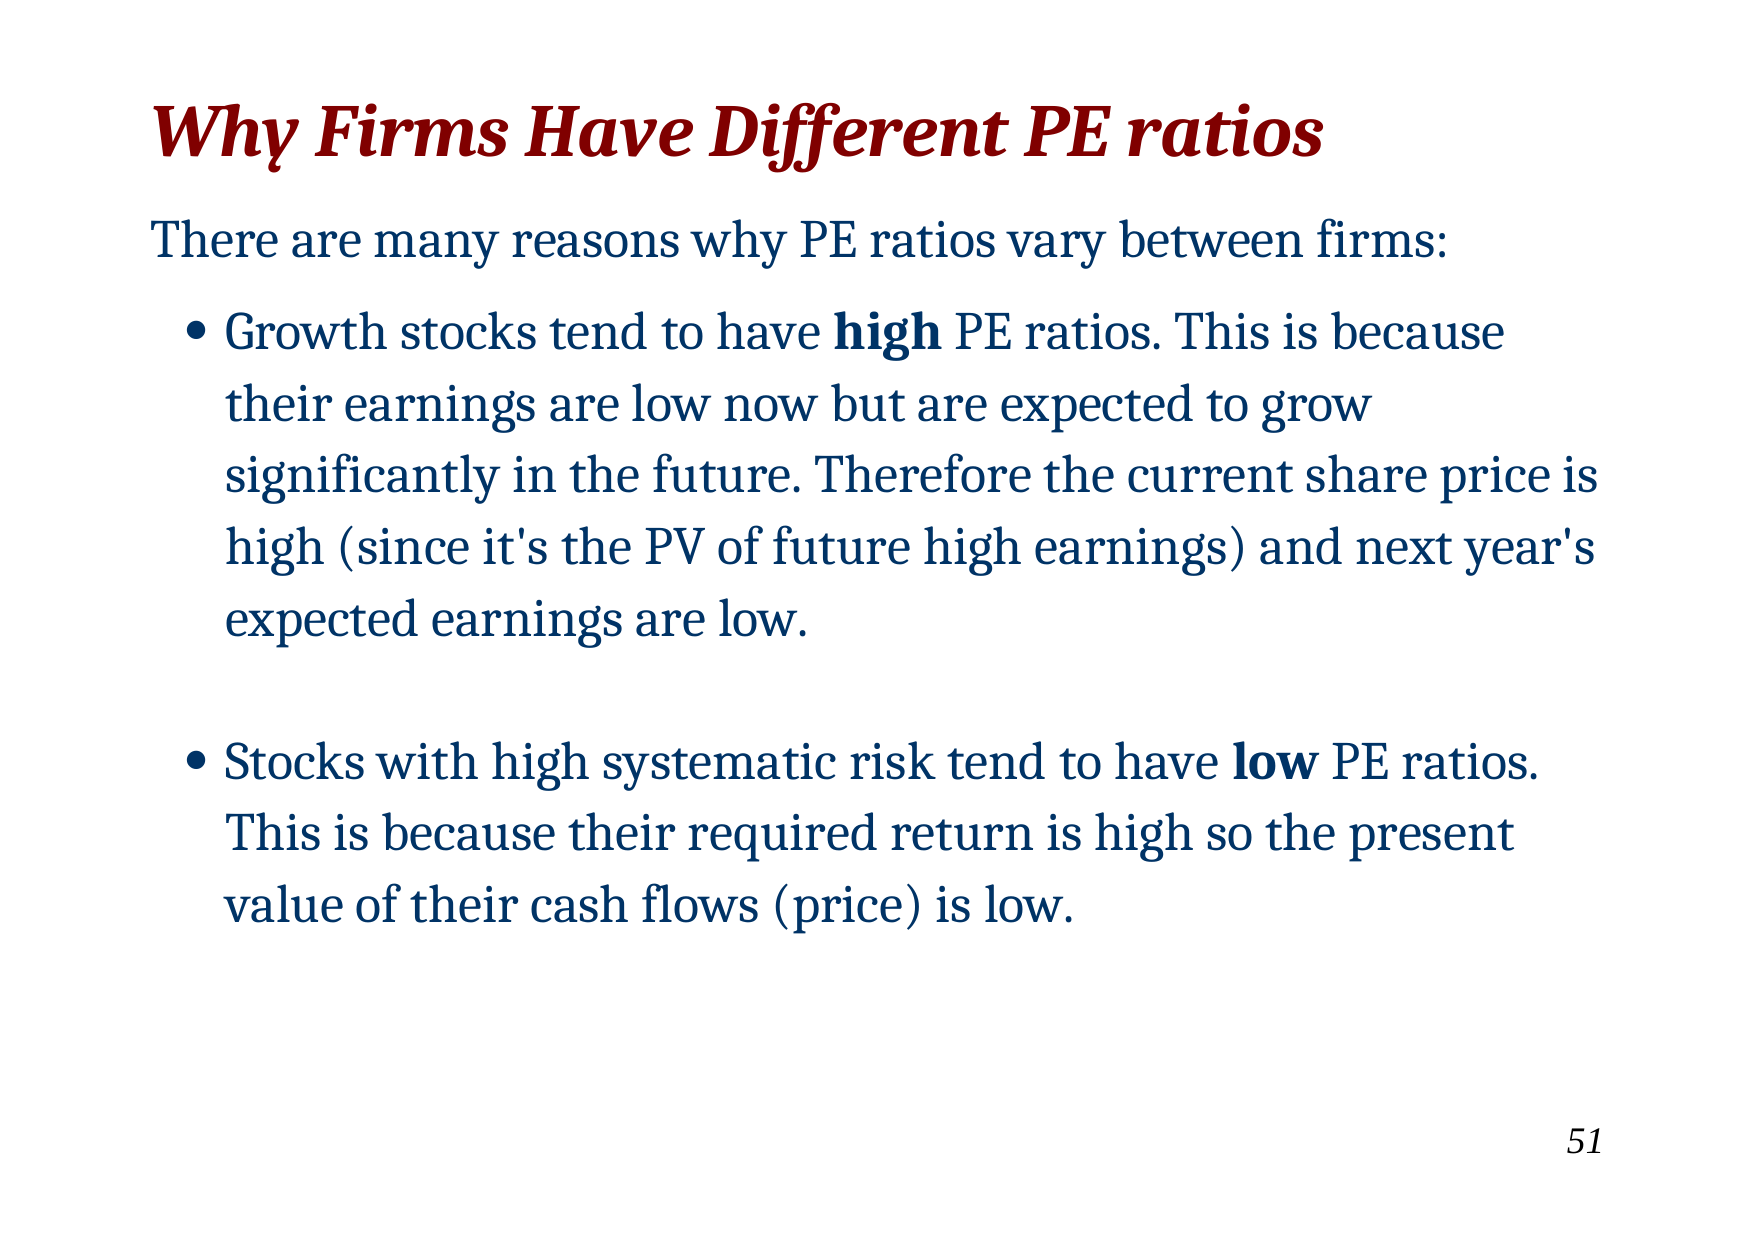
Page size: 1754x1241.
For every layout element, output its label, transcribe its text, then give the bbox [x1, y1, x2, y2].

list Growth stocks tend to have high PE ratios. This is because their earnings are low now but are expected to grow significantly in the future. Therefore the current share price is high (since it's the PV of future high earnings) and next year's expected earnings are low. [187, 301, 1604, 649]
text There are many reasons why PE ratios vary between firms: [150, 209, 1604, 271]
text Why Firms Have Different PE ratios [150, 89, 1604, 175]
list Stocks with high systematic risk tend to have low PE ratios. This is because their required return is high so the present value of their cash flows (price) is low. [187, 730, 1604, 936]
